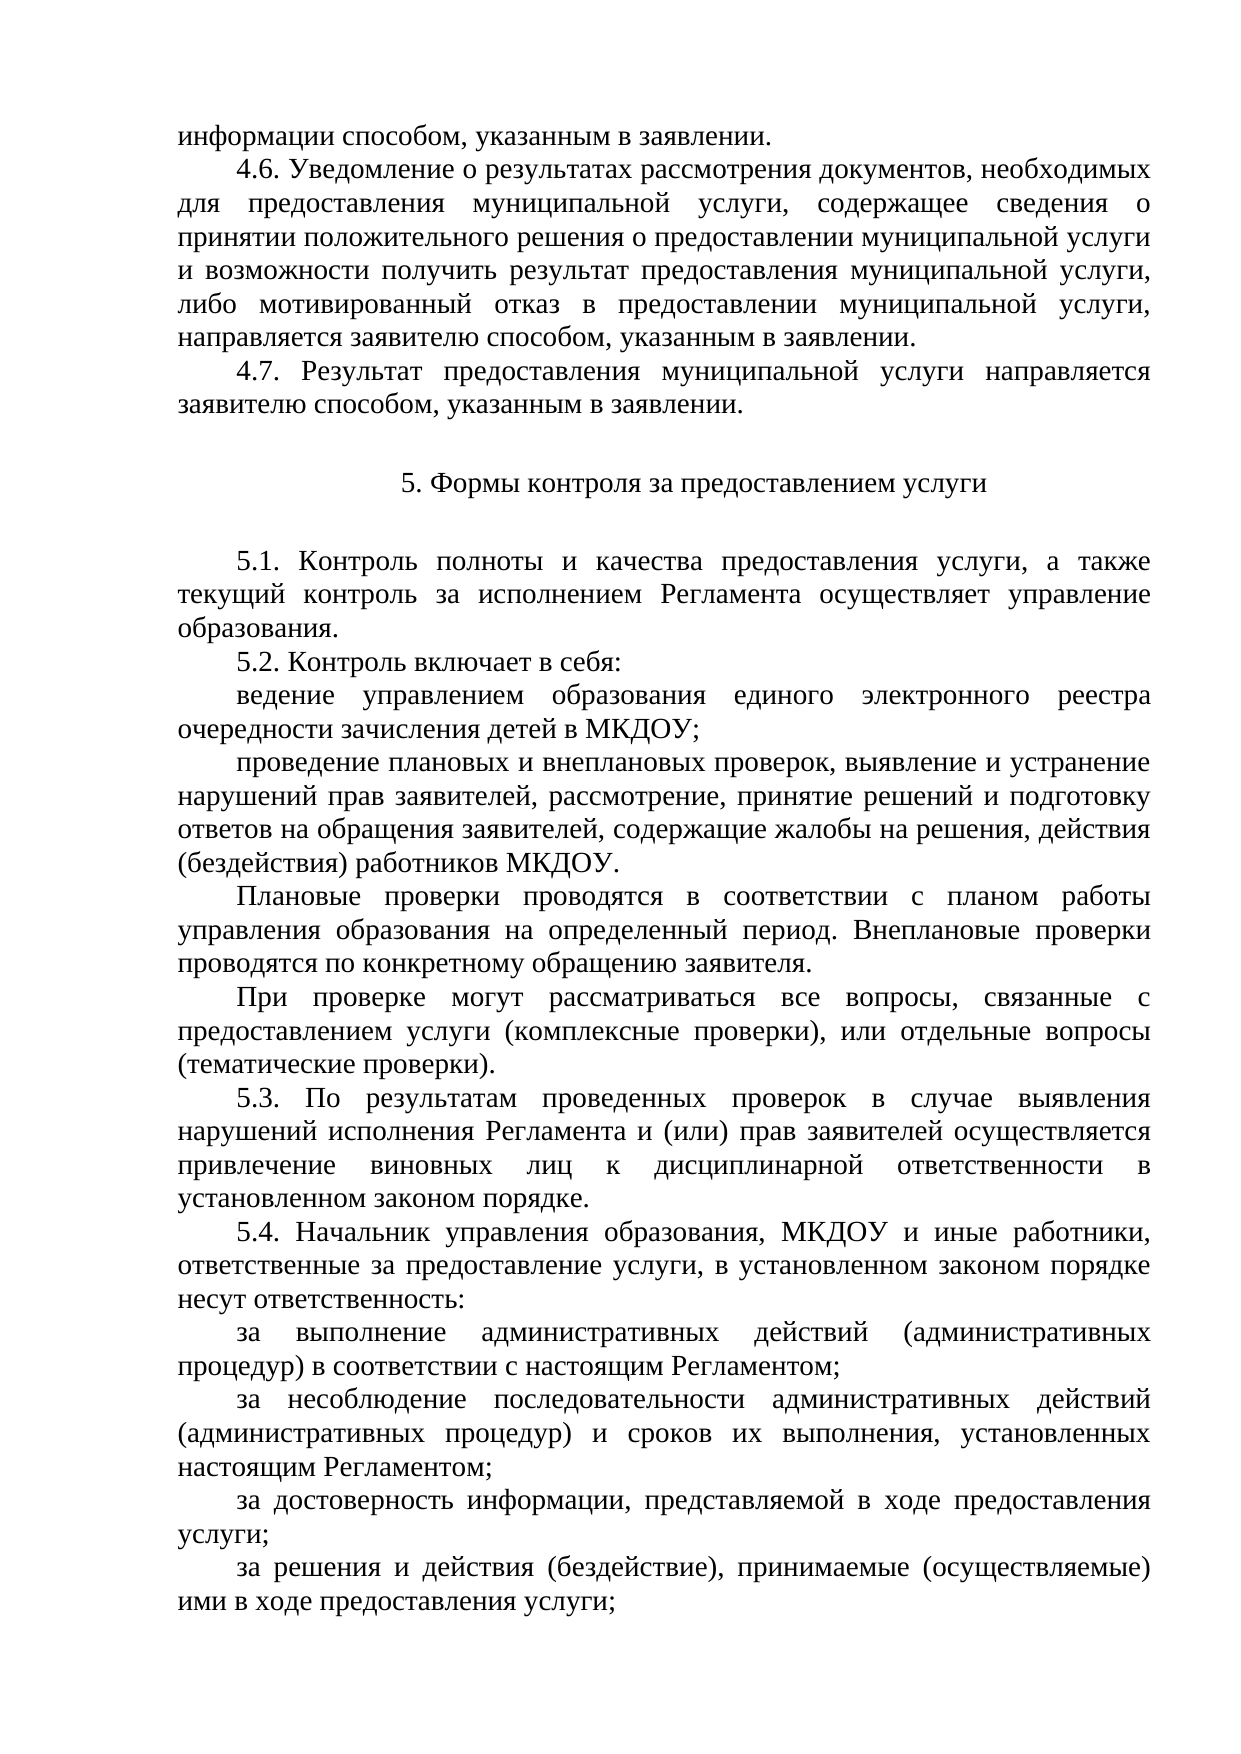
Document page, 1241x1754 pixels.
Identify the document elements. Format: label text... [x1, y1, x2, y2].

text При проверке могут рассматриваться все вопросы, связанные с предоставлением услуги (комплексные проверки), или отдельные вопросы (тематические проверки). [177, 979, 1152, 1080]
text Плановые проверки проводятся в соответствии с планом работы управления образования на определенный период. Внеплановые проверки проводятся по конкретному обращению заявителя. [177, 878, 1152, 979]
text 4.6. Уведомление о результатах рассмотрения документов, необходимых для предоставления муниципальной услуги, содержащее сведения о принятии положительного решения о предоставлении муниципальной услуги и возможности получить результат предоставления муниципальной услуги, либо мотивированный отказ в предоставлении муниципальной услуги, направляется заявителю способом, указанным в заявлении. [177, 152, 1152, 353]
text за выполнение административных действий (административных процедур) в соответствии с настоящим Регламентом; [177, 1314, 1152, 1382]
text 5.3. По результатам проведенных проверок в случае выявления нарушений исполнения Регламента и (или) прав заявителей осуществляется привлечение виновных лиц к дисциплинарной ответственности в установленном законом порядке. [177, 1080, 1152, 1214]
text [177, 118, 1152, 152]
subtitle 5. Формы контроля за предоставлением услуги [177, 465, 1152, 498]
text за решения и действия (бездействие), принимаемые (осуществляемые) ими в ходе предоставления услуги; [177, 1549, 1152, 1616]
text 4.7. Результат предоставления муниципальной услуги направляется заявителю способом, указанным в заявлении. [177, 353, 1152, 420]
text 5.2. Контроль включает в себя: [177, 644, 1152, 677]
text проведение плановых и внеплановых проверок, выявление и устранение нарушений прав заявителей, рассмотрение, принятие решений и подготовку ответов на обращения заявителей, содержащие жалобы на решения, действия (бездействия) работников МКДОУ. [177, 744, 1152, 878]
text за несоблюдение последовательности административных действий (административных процедур) и сроков их выполнения, установленных настоящим Регламентом; [177, 1382, 1152, 1482]
text 5.4. Начальник управления образования, МКДОУ и иные работники, ответственные за предоставление услуги, в установленном законом порядке несут ответственность: [177, 1214, 1152, 1314]
text 5.1. Контроль полноты и качества предоставления услуги, а также текущий контроль за исполнением Регламента осуществляет управление образования. [177, 543, 1152, 644]
text ведение управлением образования единого электронного реестра очередности зачисления детей в МКДОУ; [177, 677, 1152, 744]
text за достоверность информации, представляемой в ходе предоставления услуги; [177, 1482, 1152, 1549]
